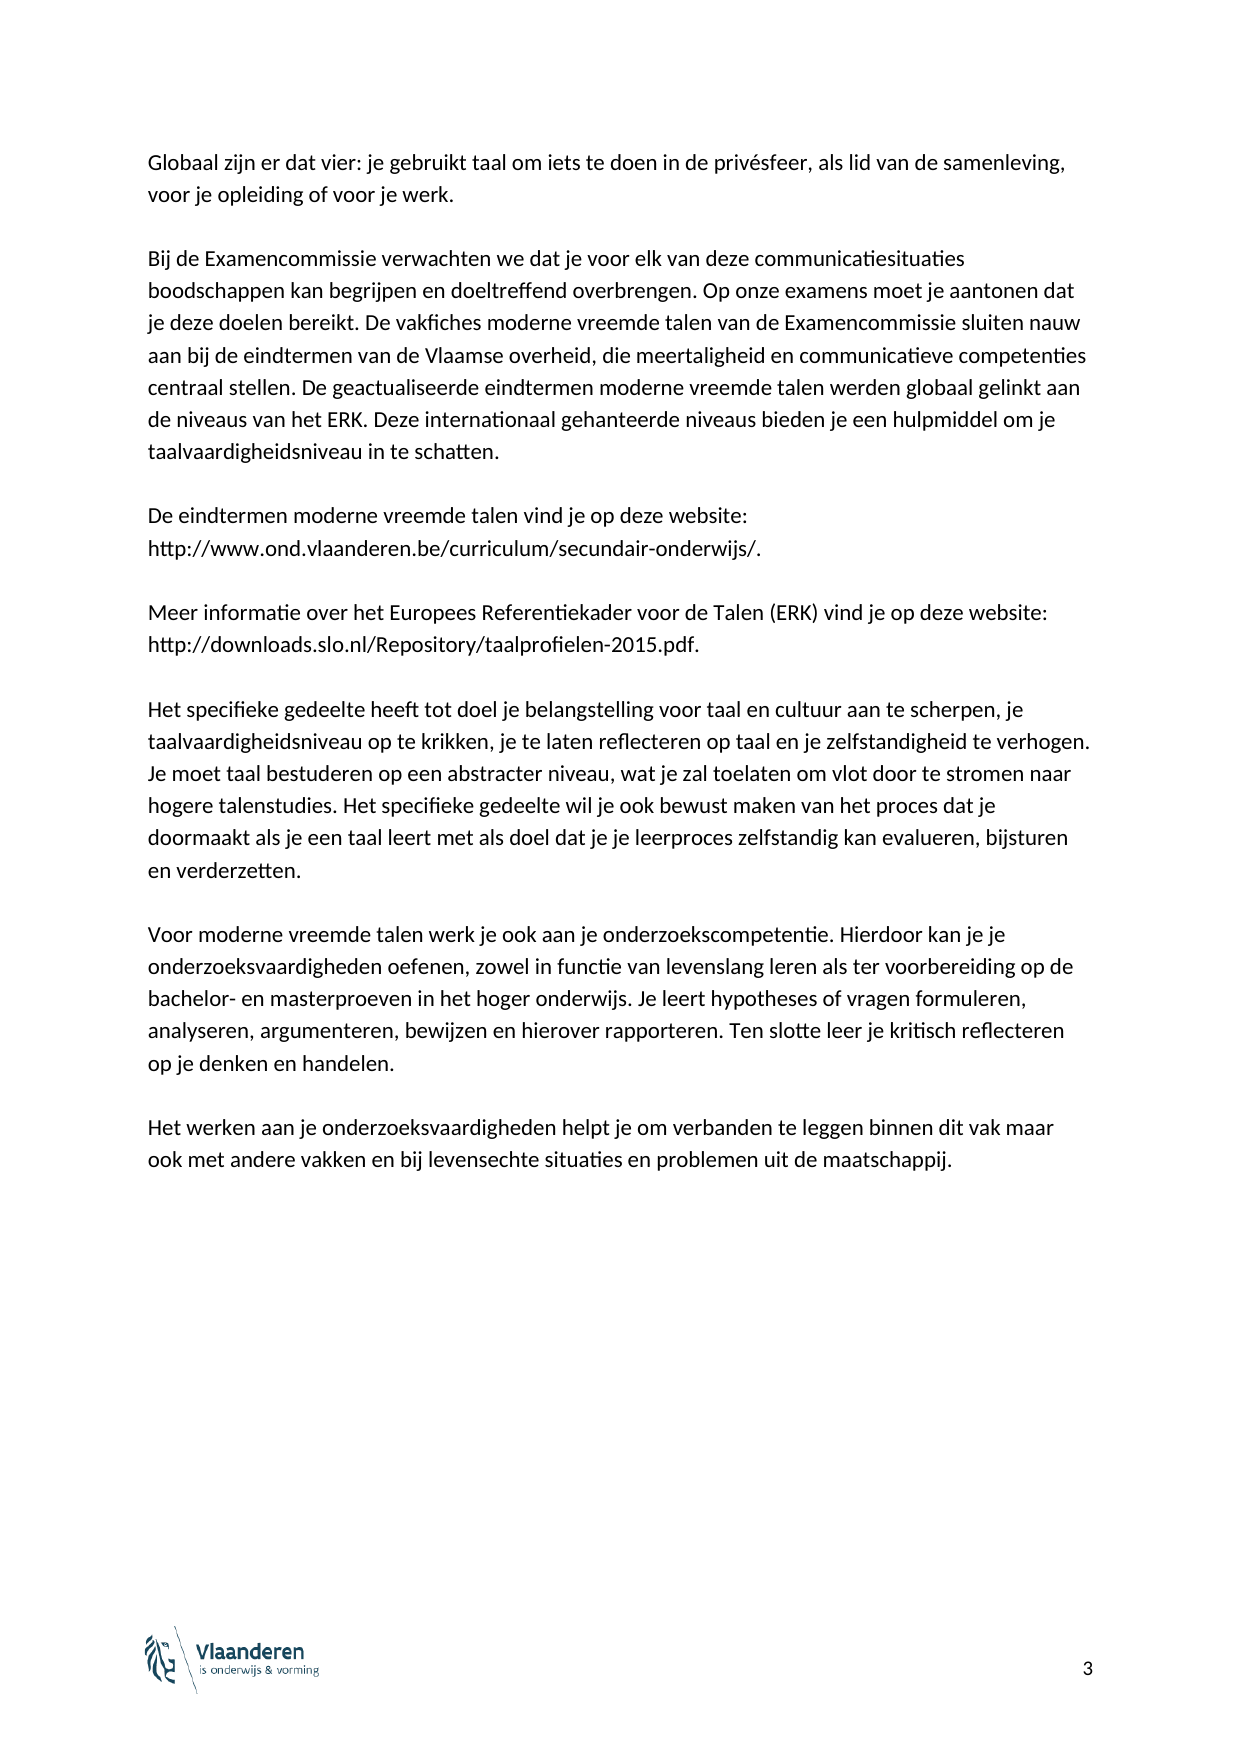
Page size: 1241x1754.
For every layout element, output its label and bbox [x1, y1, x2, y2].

text [148, 148, 1093, 1173]
picture [144, 1626, 327, 1694]
